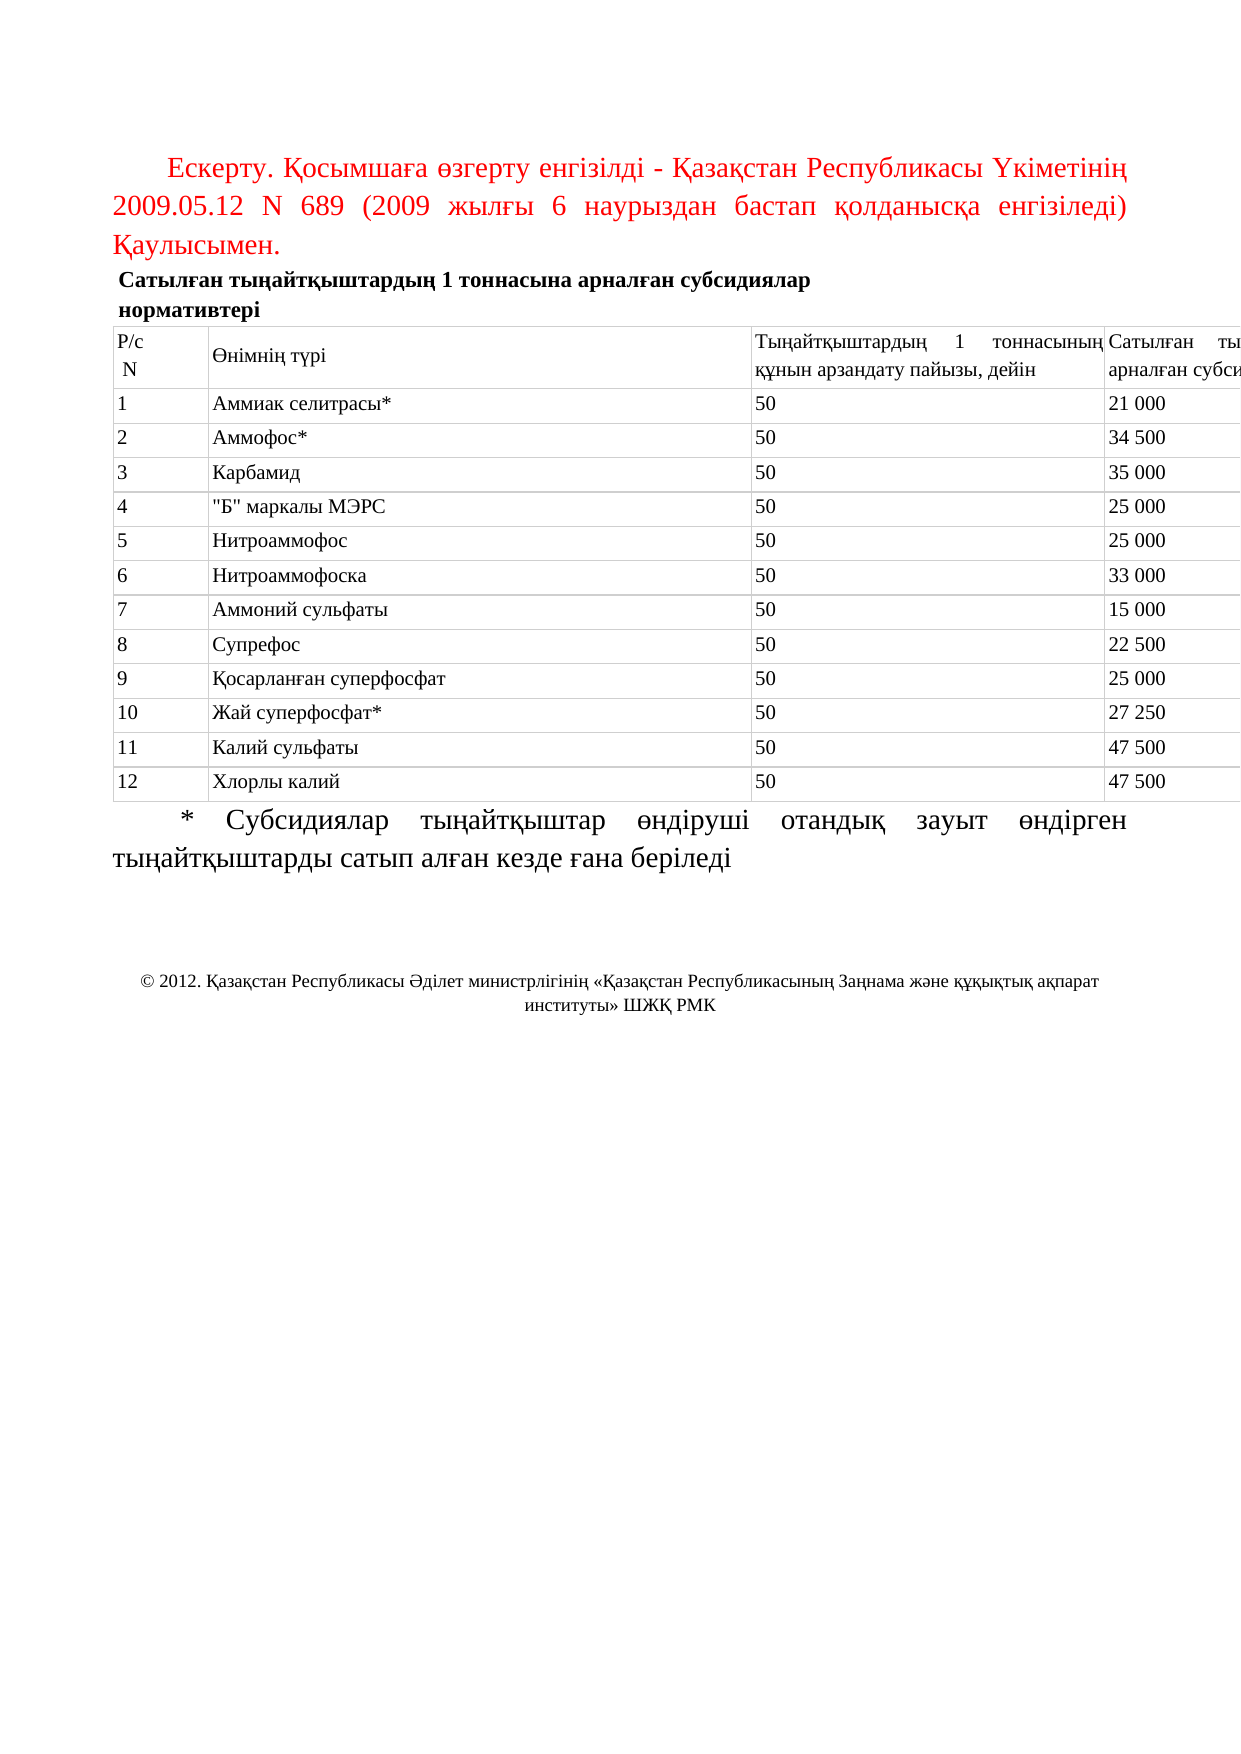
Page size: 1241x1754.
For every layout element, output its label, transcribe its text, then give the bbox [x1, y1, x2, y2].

table_cell 50 [752, 458, 1104, 491]
table_cell Супрефос [209, 630, 751, 663]
table_cell Калий сульфаты [209, 733, 751, 766]
table_cell 50 [752, 493, 1104, 526]
table_cell 27 250 [1105, 699, 1240, 732]
table_cell 50 [752, 389, 1104, 422]
table_cell 34 500 [1105, 424, 1240, 457]
table_cell 9 [114, 664, 208, 697]
table_header Тыңайтқыштардың 1 тоннасының құнын арзандату пайызы, дейін [752, 327, 1104, 388]
table_cell 25 000 [1105, 527, 1240, 560]
table_cell Нитроаммофоска [209, 561, 751, 594]
table_cell 50 [752, 630, 1104, 663]
text Ескерту. Қосымшаға өзгерту енгізілді - Қазақстан Республикасы Үкіметінің 2009.05.12 N 689 (2009 жылғы 6 наурыздан бастап қолданысқа енгізіледі) Қаулысымен. [112, 150, 1128, 261]
table_cell 21 000 [1105, 389, 1240, 422]
table_cell 47 500 [1105, 733, 1240, 766]
table_cell 50 [752, 424, 1104, 457]
table_header Р/с N [114, 327, 208, 388]
table_cell "Б" маркалы МЭРС [209, 493, 751, 526]
table_cell 2 [114, 424, 208, 457]
table_cell 8 [114, 630, 208, 663]
text © 2012. Қазақстан Республикасы Әділет министрлігінің «Қазақстан Республикасының Заңнама және құқықтық ақпарат институты» ШЖҚ РМК [112, 969, 1128, 1016]
table_cell 1 [114, 389, 208, 422]
text Сатылған тыңайтқыштардың 1 тоннасына арналған субсидиялар нормативтері [112, 266, 1128, 322]
table_cell 10 [114, 699, 208, 732]
table_cell 25 000 [1105, 493, 1240, 526]
table_cell 22 500 [1105, 630, 1240, 663]
table_cell 4 [114, 493, 208, 526]
table_cell Аммофос* [209, 424, 751, 457]
table_header Өнімнің түрі [209, 327, 751, 388]
table_cell Хлорлы калий [209, 768, 751, 801]
table_cell Аммиак селитрасы* [209, 389, 751, 422]
table_header Сатылған тыңайтқыштардың 1 тоннасына арналған субсидиялар нормативі, теңге, дейін [1105, 327, 1240, 388]
table_cell 6 [114, 561, 208, 594]
table_cell 50 [752, 768, 1104, 801]
text * Субсидиялар тыңайтқыштар өндіруші отандық зауыт өндірген тыңайтқыштарды сатып алған кезде ғана беріледі [112, 802, 1128, 874]
table_cell 25 000 [1105, 664, 1240, 697]
table_cell Карбамид [209, 458, 751, 491]
table_cell 5 [114, 527, 208, 560]
table_cell 50 [752, 561, 1104, 594]
table_cell 47 500 [1105, 768, 1240, 801]
table_cell 11 [114, 733, 208, 766]
table_cell 7 [114, 596, 208, 629]
table_cell 12 [114, 768, 208, 801]
table_cell 50 [752, 596, 1104, 629]
table_cell 33 000 [1105, 561, 1240, 594]
table_cell 50 [752, 664, 1104, 697]
table_cell 15 000 [1105, 596, 1240, 629]
table_cell Нитроаммофос [209, 527, 751, 560]
table_cell 50 [752, 527, 1104, 560]
table_cell 35 000 [1105, 458, 1240, 491]
table_cell Аммоний сульфаты [209, 596, 751, 629]
table_cell 50 [752, 733, 1104, 766]
table_cell Жай суперфосфат* [209, 699, 751, 732]
table_cell 50 [752, 699, 1104, 732]
table_cell 3 [114, 458, 208, 491]
table_cell Қосарланған суперфосфат [209, 664, 751, 697]
